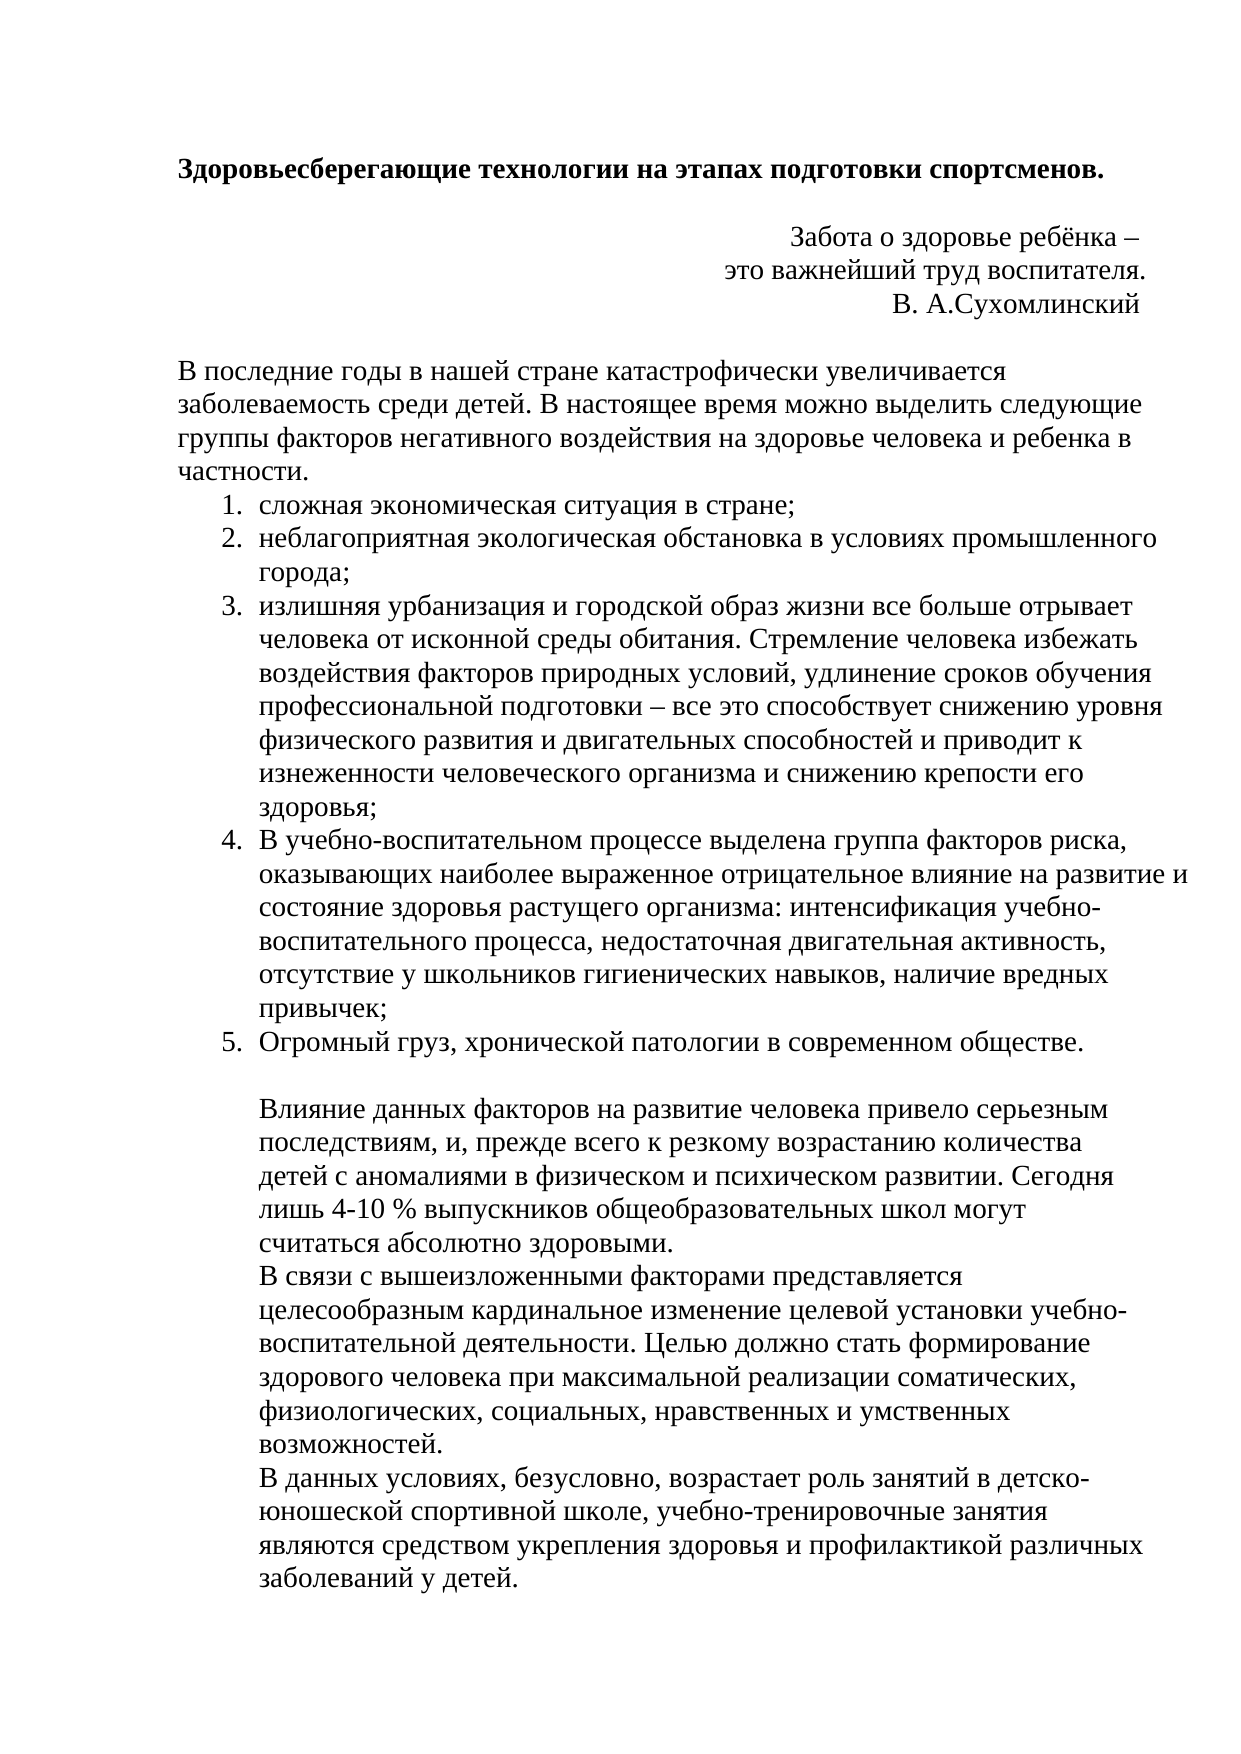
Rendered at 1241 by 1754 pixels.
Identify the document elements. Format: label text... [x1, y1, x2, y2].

list Огромный груз, хронической патологии в современном обществе. [221, 1024, 1196, 1057]
list В учебно-воспитательном процессе выделена группа факторов риска, оказывающих наиболее выраженное отрицательное влияние на развитие и состояние здоровья растущего организма: интенсификация учебно-воспитательного процесса, недостаточная двигательная активность, отсутствие у школьников гигиенических навыков, наличие вредных привычек; [221, 822, 1196, 1024]
list излишняя урбанизация и городской образ жизни все больше отрывает человека от исконной среды обитания. Стремление человека избежать воздействия факторов природных условий, удлинение сроков обучения профессиональной подготовки – все это способствует снижению уровня физического развития и двигательных способностей и приводит к изнеженности человеческого организма и снижению крепости его здоровья; [221, 588, 1196, 822]
list Влияние данных факторов на развитие человека привело серьезным последствиям, и, прежде всего к резкому возрастанию количества детей с аномалиями в физическом и психическом развитии. Сегодня лишь 4-10 % выпускников общеобразовательных школ могут считаться абсолютно здоровыми. [258, 1091, 1152, 1258]
list В связи с вышеизложенными факторами представляется целесообразным кардинальное изменение целевой установки учебно-воспитательной деятельности. Целью должно стать формирование здорового человека при максимальной реализации соматических, физиологических, социальных, нравственных и умственных возможностей. [258, 1258, 1152, 1460]
list сложная экономическая ситуация в стране; [221, 487, 1196, 521]
text Забота о здоровье ребёнка – [177, 219, 1152, 252]
text В. А.Сухомлинский [177, 286, 1152, 319]
list неблагоприятная экологическая обстановка в условиях промышленного города; [221, 521, 1196, 588]
text Здоровьесберегающие технологии на этапах подготовки спортсменов. [177, 152, 1152, 185]
text это важнейший труд воспитателя. [177, 252, 1152, 286]
list В данных условиях, безусловно, возрастает роль занятий в детско-юношеской спортивной школе, учебно-тренировочные занятия являются средством укрепления здоровья и профилактикой различных заболеваний у детей. [258, 1460, 1152, 1594]
text В последние годы в нашей стране катастрофически увеличивается заболеваемость среди детей. В настоящее время можно выделить следующие группы факторов негативного воздействия на здоровье человека и ребенка в частности. [177, 353, 1152, 487]
